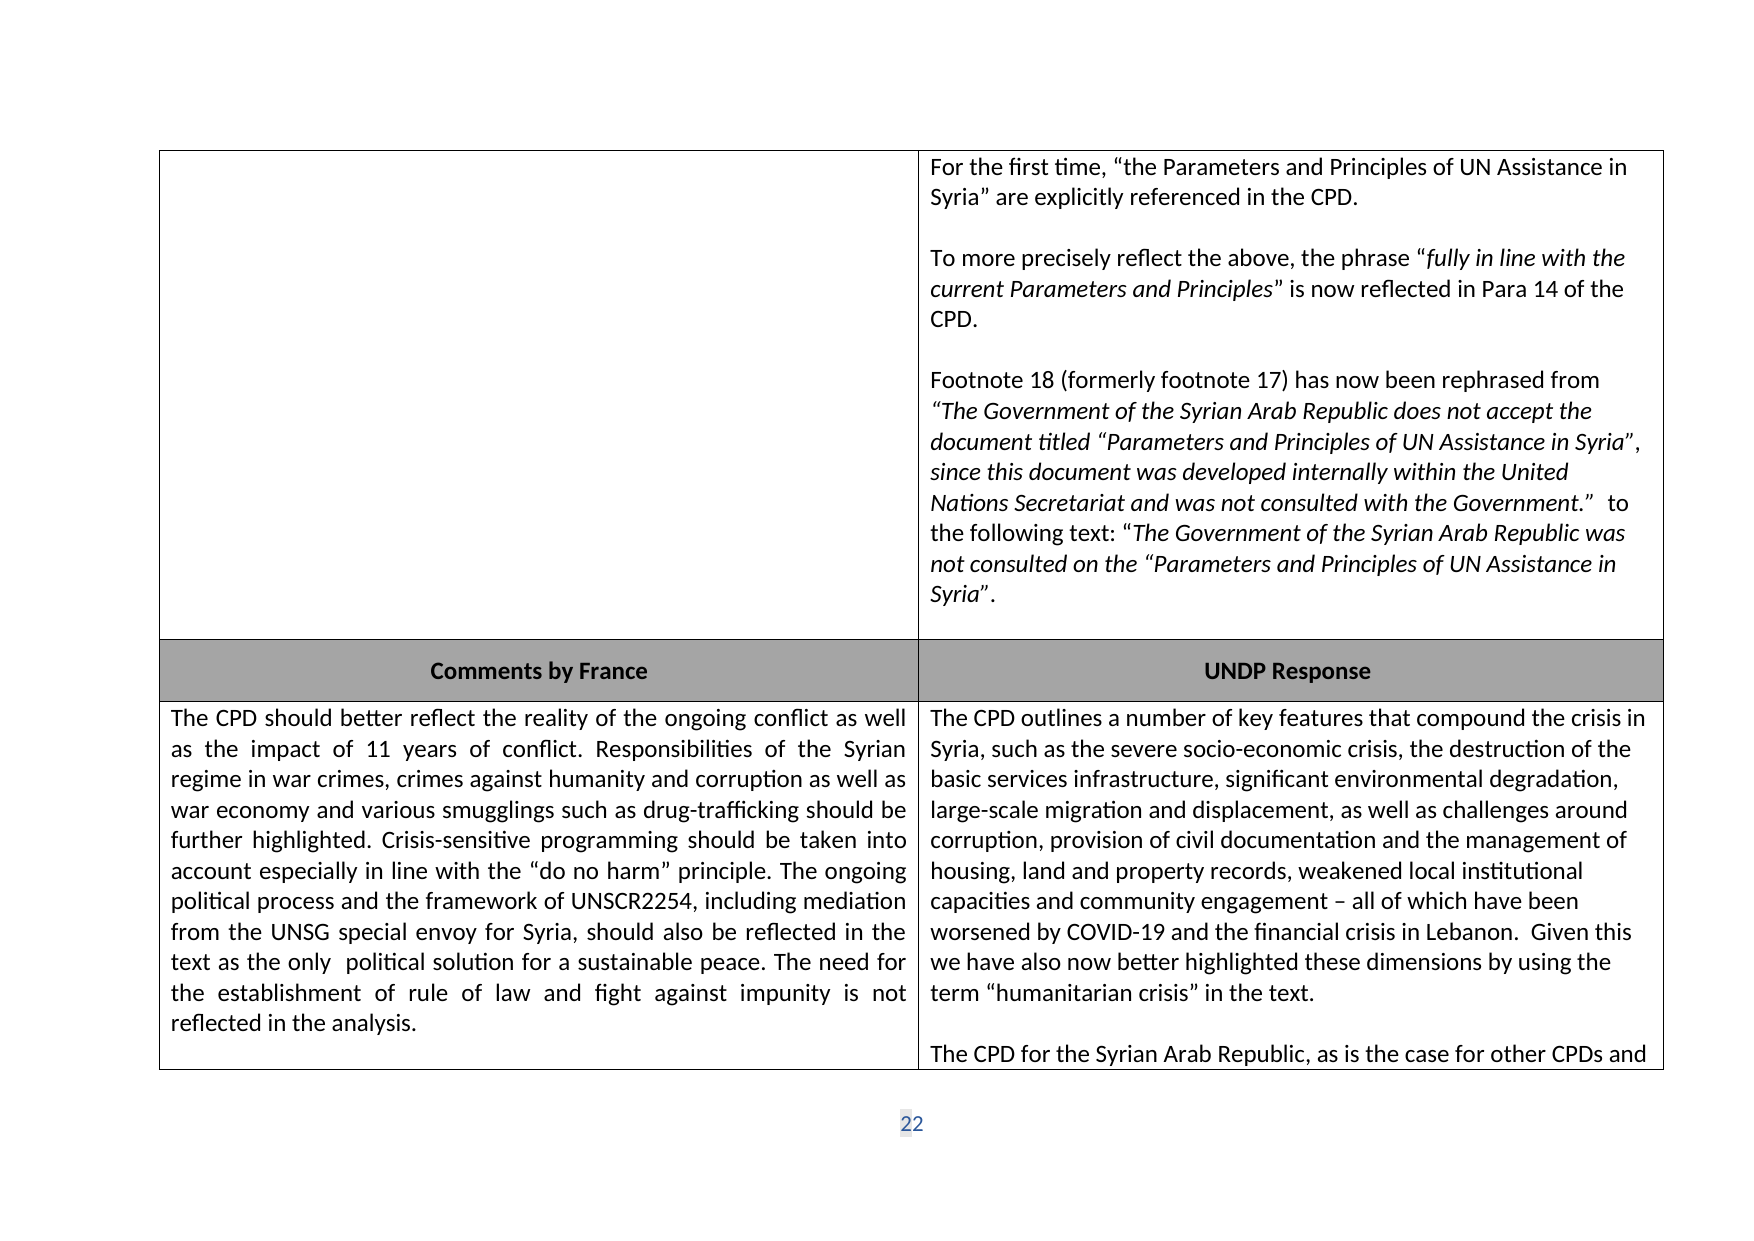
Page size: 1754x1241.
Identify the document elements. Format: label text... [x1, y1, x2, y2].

table_cell Comments by France [160, 640, 918, 701]
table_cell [919, 702, 1663, 1068]
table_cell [160, 151, 918, 639]
table_cell UNDP Response [919, 640, 1663, 701]
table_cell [919, 151, 1663, 639]
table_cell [160, 702, 918, 1068]
